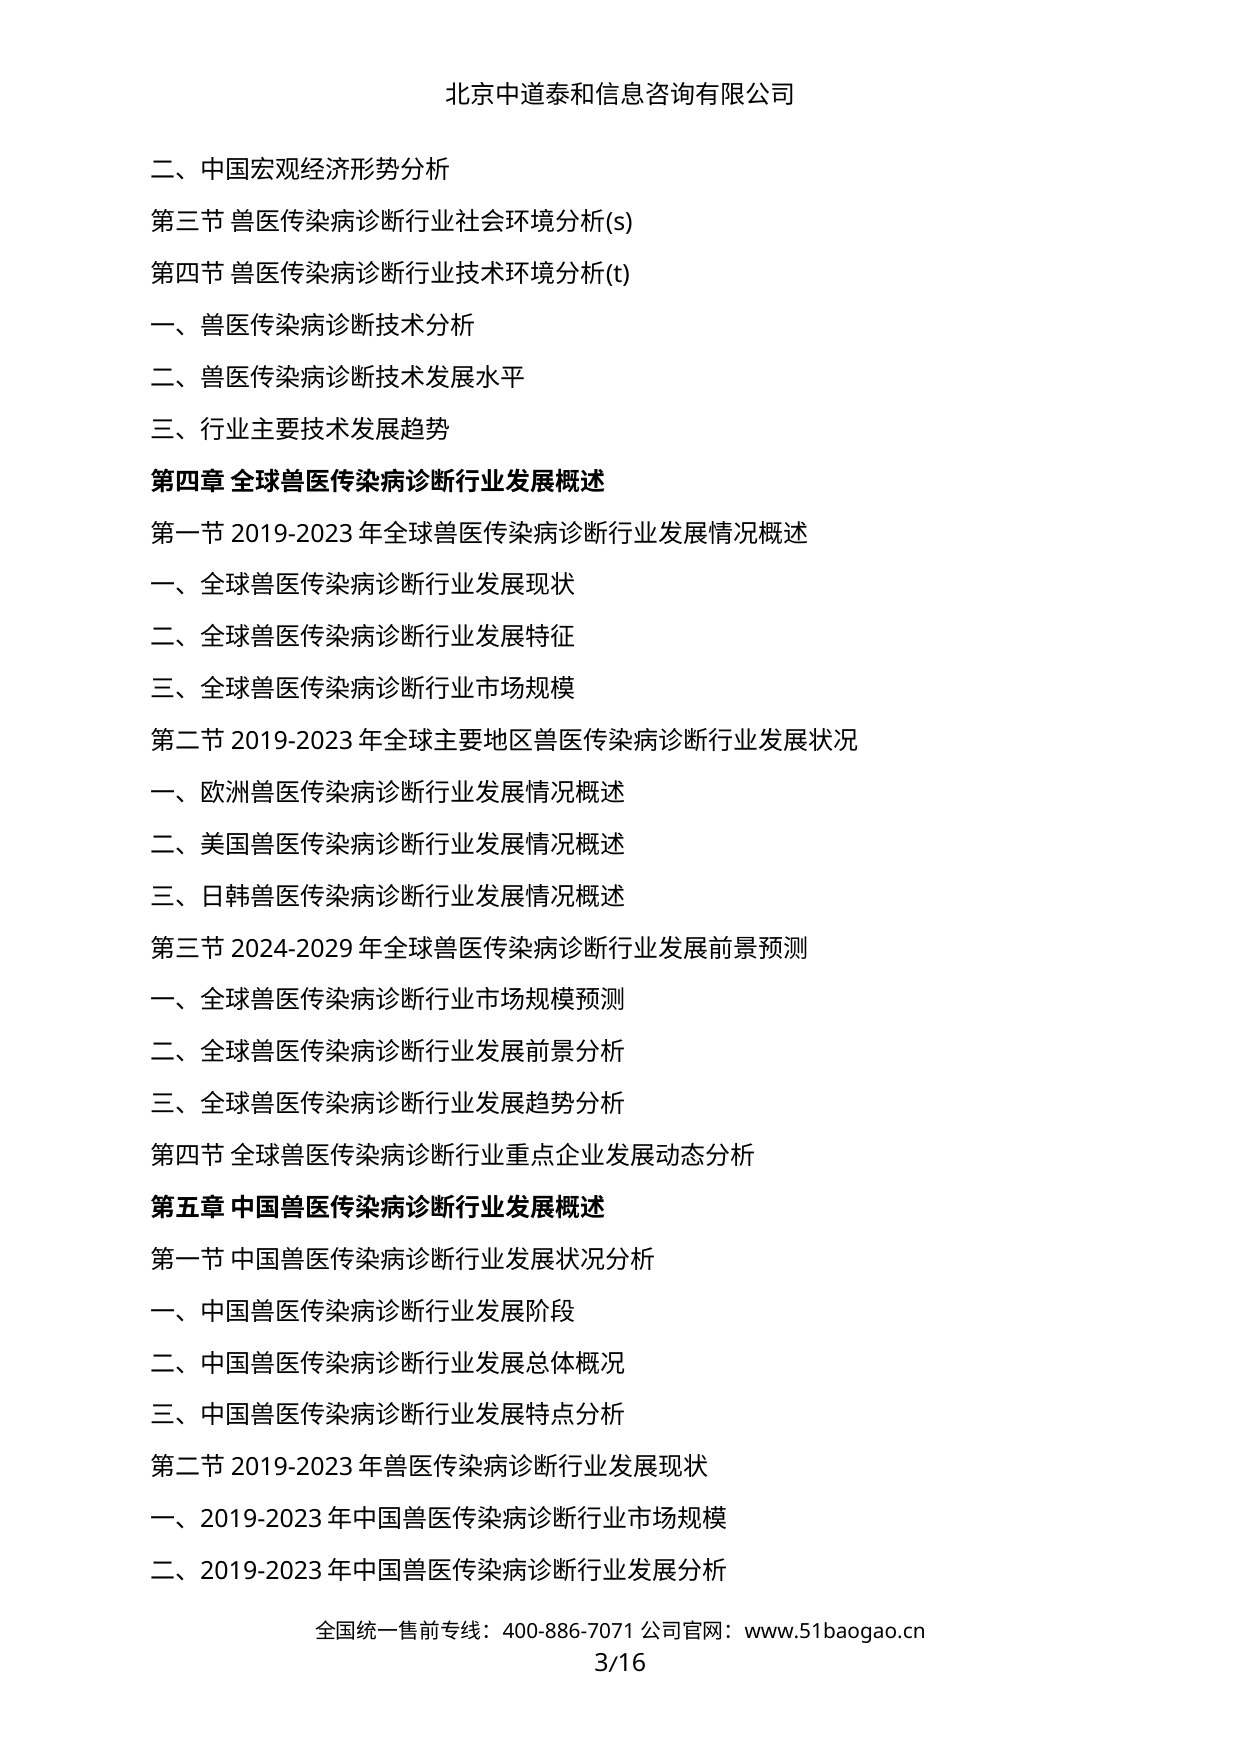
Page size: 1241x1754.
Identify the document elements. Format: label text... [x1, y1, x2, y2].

text 第三节 2024-2029年全球兽医传染病诊断行业发展前景预测 [150, 928, 1090, 964]
text 一、全球兽医传染病诊断行业发展现状 [150, 565, 1090, 601]
text 三、全球兽医传染病诊断行业发展趋势分析 [150, 1084, 1090, 1120]
text 二、2019-2023年中国兽医传染病诊断行业发展分析 [150, 1551, 1090, 1587]
text 三、日韩兽医传染病诊断行业发展情况概述 [150, 876, 1090, 912]
text 第三节 兽医传染病诊断行业社会环境分析(s) [150, 202, 1090, 238]
text 三、行业主要技术发展趋势 [150, 409, 1090, 446]
text 第二节 2019-2023年全球主要地区兽医传染病诊断行业发展状况 [150, 721, 1090, 757]
text 一、全球兽医传染病诊断行业市场规模预测 [150, 980, 1090, 1016]
text 三、全球兽医传染病诊断行业市场规模 [150, 669, 1090, 705]
text 二、全球兽医传染病诊断行业发展前景分析 [150, 1032, 1090, 1068]
text 二、全球兽医传染病诊断行业发展特征 [150, 617, 1090, 653]
text 一、中国兽医传染病诊断行业发展阶段 [150, 1291, 1090, 1327]
text 一、2019-2023年中国兽医传染病诊断行业市场规模 [150, 1499, 1090, 1535]
text 第五章 中国兽医传染病诊断行业发展概述 [150, 1187, 1090, 1224]
text 二、中国宏观经济形势分析 [150, 150, 1090, 186]
text 第四节 兽医传染病诊断行业技术环境分析(t) [150, 254, 1090, 290]
text 第四章 全球兽医传染病诊断行业发展概述 [150, 461, 1090, 497]
text 第一节 中国兽医传染病诊断行业发展状况分析 [150, 1239, 1090, 1276]
text 第四节 全球兽医传染病诊断行业重点企业发展动态分析 [150, 1136, 1090, 1172]
text 一、欧洲兽医传染病诊断行业发展情况概述 [150, 772, 1090, 809]
text 二、美国兽医传染病诊断行业发展情况概述 [150, 824, 1090, 861]
text 二、中国兽医传染病诊断行业发展总体概况 [150, 1343, 1090, 1379]
text 一、兽医传染病诊断技术分析 [150, 306, 1090, 342]
text 第一节 2019-2023年全球兽医传染病诊断行业发展情况概述 [150, 513, 1090, 549]
text 二、兽医传染病诊断技术发展水平 [150, 357, 1090, 394]
text 第二节 2019-2023年兽医传染病诊断行业发展现状 [150, 1447, 1090, 1483]
text 三、中国兽医传染病诊断行业发展特点分析 [150, 1395, 1090, 1431]
